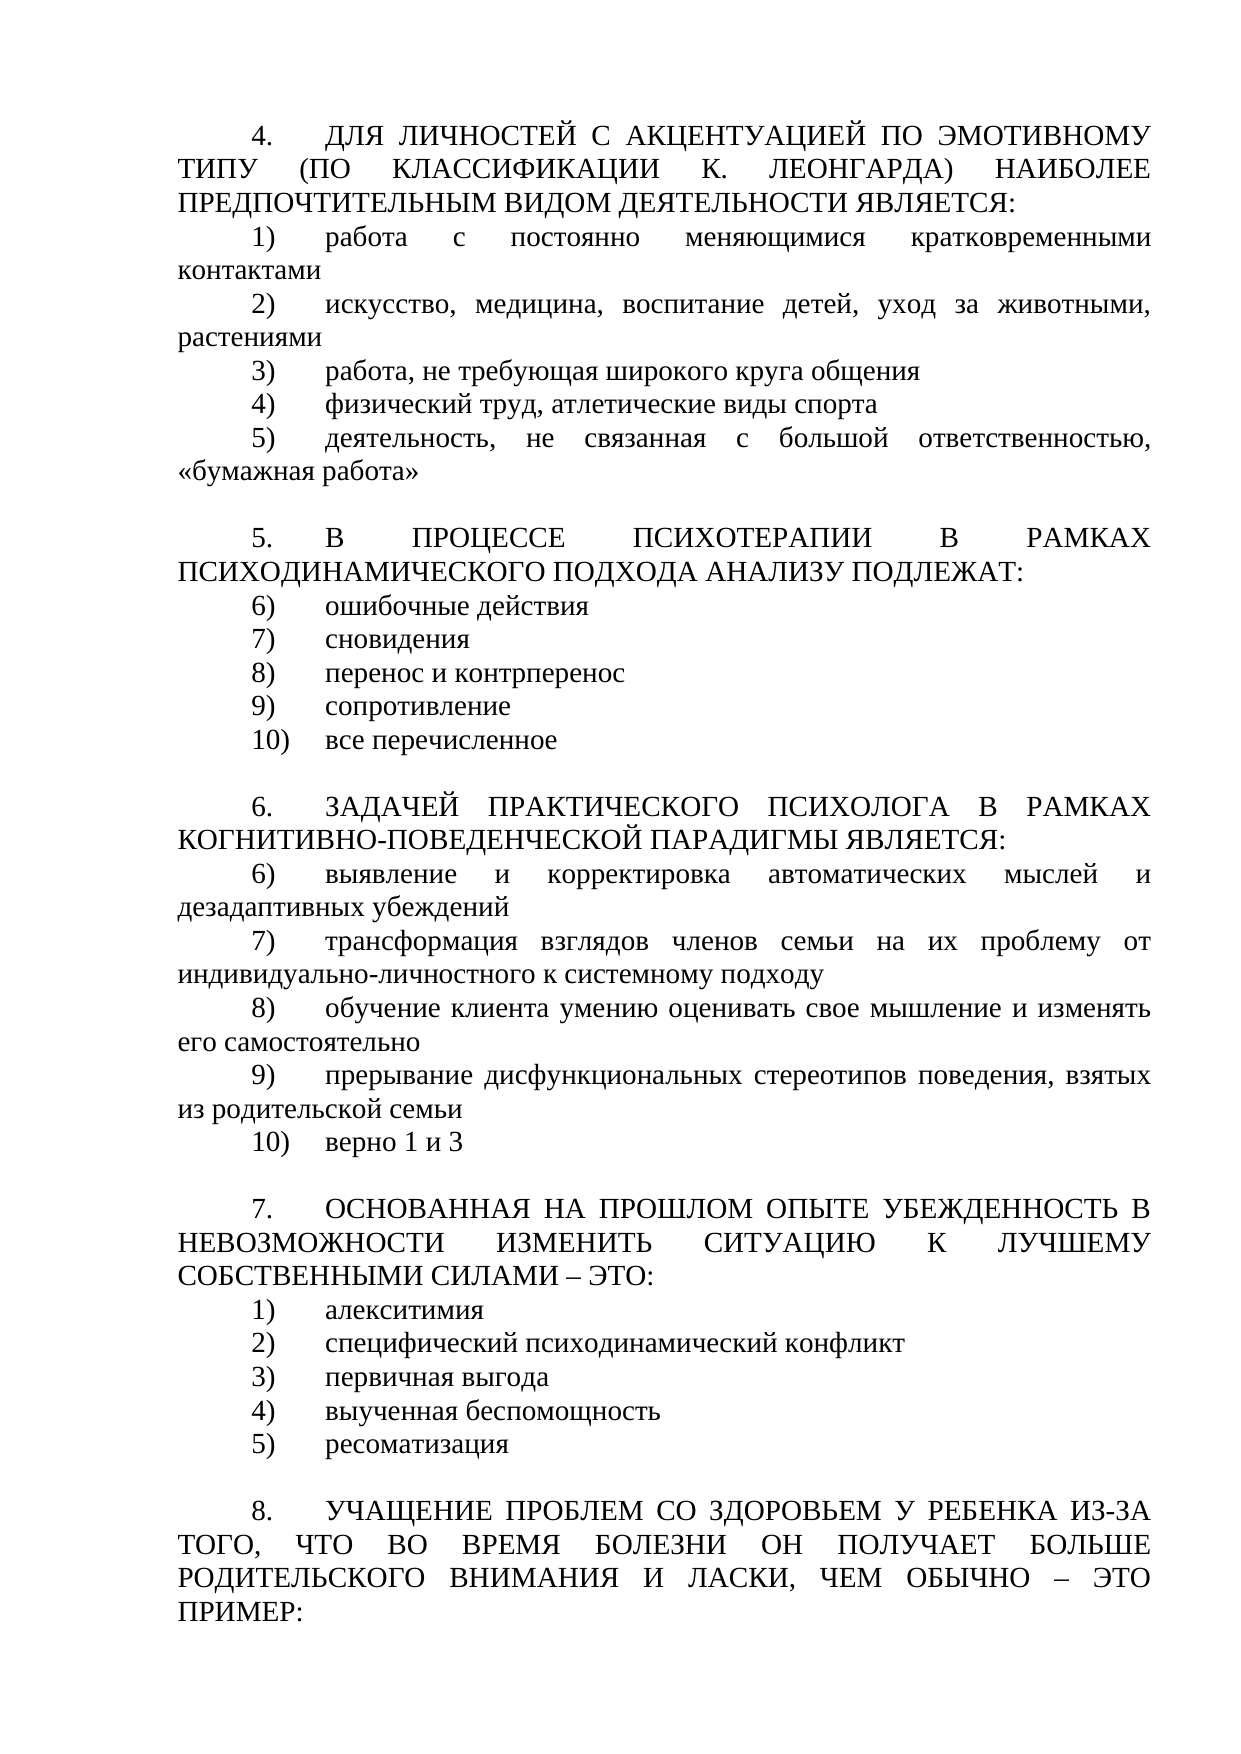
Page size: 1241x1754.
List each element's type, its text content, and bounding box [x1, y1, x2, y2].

list верно 1 и 3 [177, 1124, 1152, 1158]
list трансформация взглядов членов семьи на их проблему от индивидуально-личностного к системному подходу [177, 923, 1152, 990]
list сновидения [177, 621, 1152, 655]
list обучение клиента умению оценивать свое мышление и изменять его самостоятельно [177, 990, 1152, 1057]
list ресоматизация [177, 1426, 1152, 1460]
list искусство, медицина, воспитание детей, уход за животными, растениями [177, 286, 1152, 353]
list алекситимия [177, 1292, 1152, 1326]
list выявление и корректировка автоматических мыслей и дезадаптивных убеждений [177, 856, 1152, 923]
list работа, не требующая широкого круга общения [177, 353, 1152, 386]
list УЧАЩЕНИЕ ПРОБЛЕМ СО ЗДОРОВЬЕМ У РЕБЕНКА ИЗ-ЗА ТОГО, ЧТО ВО ВРЕМЯ БОЛЕЗНИ ОН ПОЛУЧАЕТ БОЛЬШЕ РОДИТЕЛЬСКОГО ВНИМАНИЯ И ЛАСКИ, ЧЕМ ОБЫЧНО – ЭТО ПРИМЕР: [177, 1493, 1152, 1627]
list прерывание дисфункциональных стереотипов поведения, взятых из родительской семьи [177, 1057, 1152, 1124]
list ошибочные действия [177, 588, 1152, 621]
list ДЛЯ ЛИЧНОСТЕЙ С АКЦЕНТУАЦИЕЙ ПО ЭМОТИВНОМУ ТИПУ (ПО КЛАССИФИКАЦИИ К. ЛЕОНГАРДА) НАИБОЛЕЕ ПРЕДПОЧТИТЕЛЬНЫМ ВИДОМ ДЕЯТЕЛЬНОСТИ ЯВЛЯЕТСЯ: [177, 118, 1152, 219]
list ЗАДАЧЕЙ ПРАКТИЧЕСКОГО ПСИХОЛОГА В РАМКАХ КОГНИТИВНО-ПОВЕДЕНЧЕСКОЙ ПАРАДИГМЫ ЯВЛЯЕТСЯ: [177, 789, 1152, 856]
list сопротивление [177, 688, 1152, 722]
list первичная выгода [177, 1359, 1152, 1393]
list все перечисленное [177, 722, 1152, 755]
list выученная беспомощность [177, 1393, 1152, 1426]
list специфический психодинамический конфликт [177, 1326, 1152, 1359]
list работа с постоянно меняющимися кратковременными контактами [177, 219, 1152, 286]
list физический труд, атлетические виды спорта [177, 386, 1152, 420]
list ОСНОВАННАЯ НА ПРОШЛОМ ОПЫТЕ УБЕЖДЕННОСТЬ В НЕВОЗМОЖНОСТИ ИЗМЕНИТЬ СИТУАЦИЮ К ЛУЧШЕМУ СОБСТВЕННЫМИ СИЛАМИ – ЭТО: [177, 1191, 1152, 1292]
list деятельность, не связанная с большой ответственностью, «бумажная работа» [177, 420, 1152, 487]
list В ПРОЦЕССЕ ПСИХОТЕРАПИИ В РАМКАХ ПСИХОДИНАМИЧЕСКОГО ПОДХОДА АНАЛИЗУ ПОДЛЕЖАТ: [177, 521, 1152, 588]
list перенос и контрперенос [177, 655, 1152, 688]
